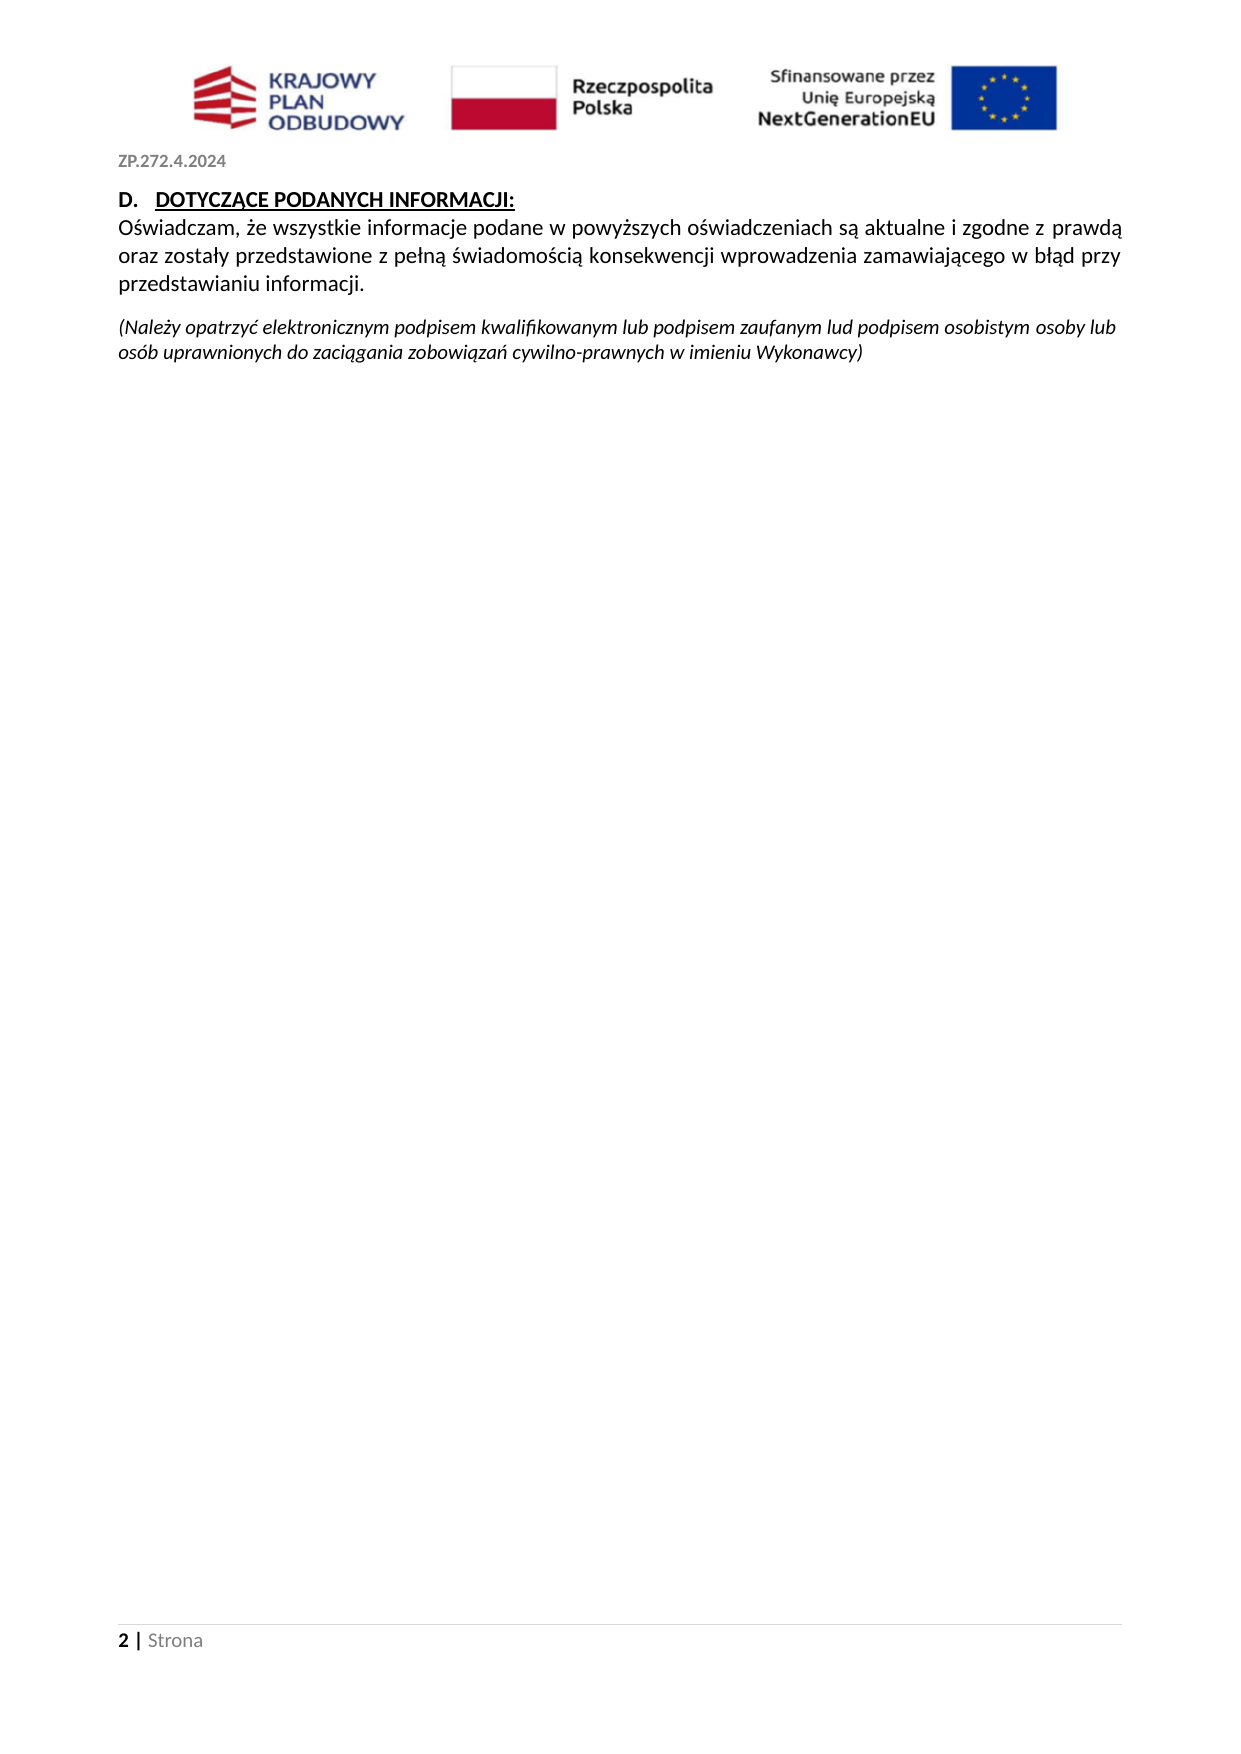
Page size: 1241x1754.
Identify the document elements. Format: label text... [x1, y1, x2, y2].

list DOTYCZĄCE PODANYCH INFORMACJI: [118, 185, 1122, 213]
text Oświadczam, że wszystkie informacje podane w powyższych oświadczeniach są aktualne i zgodne z prawdą oraz zostały przedstawione z pełną świadomością konsekwencji wprowadzenia zamawiającego w błąd przy przedstawianiu informacji. [118, 213, 1122, 297]
text (Należy opatrzyć elektronicznym podpisem kwalifikowanym lub podpisem zaufanym lud podpisem osobistym osoby lub osób uprawnionych do zaciągania zobowiązań cywilno-prawnych w imieniu Wykonawcy) [118, 314, 1122, 365]
picture [168, 46, 1072, 156]
